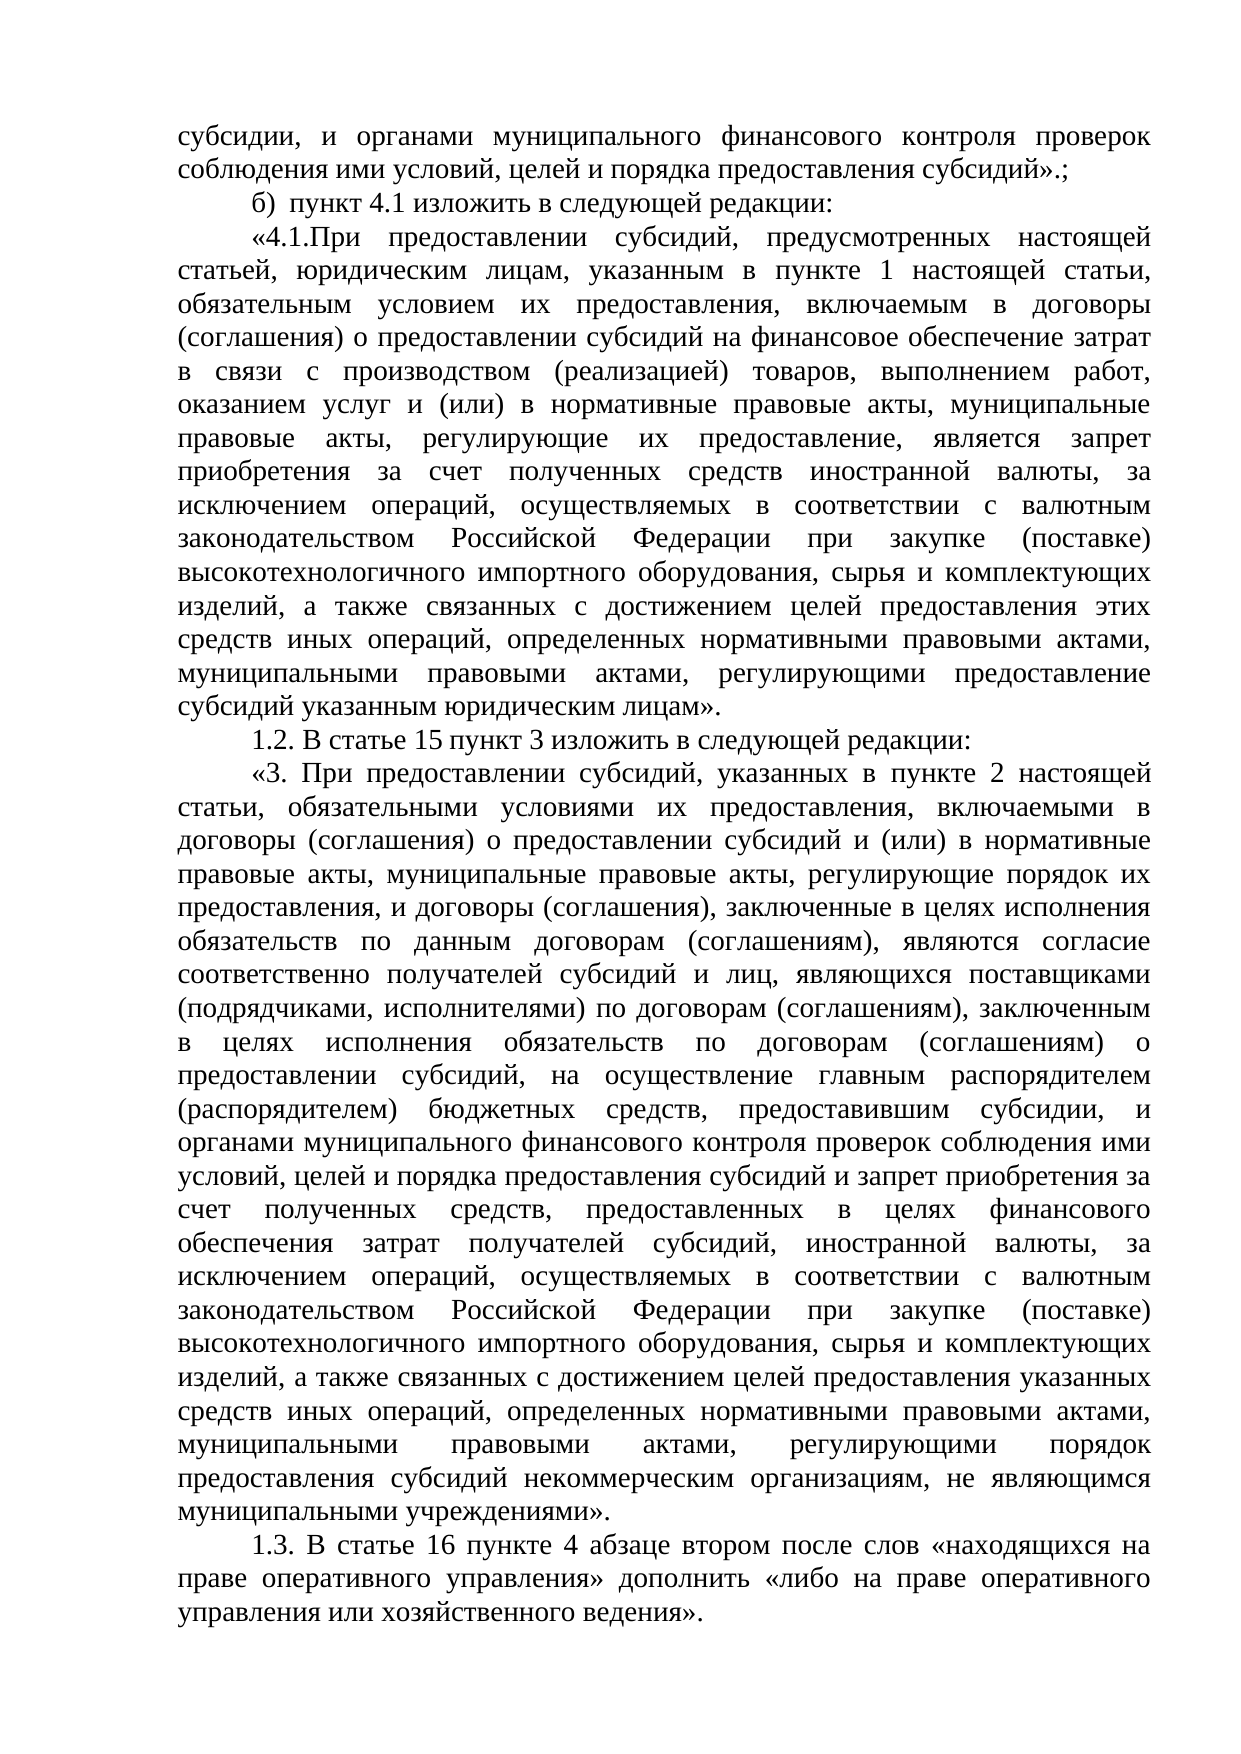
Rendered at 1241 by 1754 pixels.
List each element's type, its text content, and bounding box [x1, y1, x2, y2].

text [177, 118, 1152, 185]
text «4.1.При предоставлении субсидий, предусмотренных настоящей статьей, юридическим лицам, указанным в пункте 1 настоящей статьи, обязательным условием их предоставления, включаемым в договоры (соглашения) о предоставлении субсидий на финансовое обеспечение затрат в связи с производством (реализацией) товаров, выполнением работ, оказанием услуг и (или) в нормативные правовые акты, муниципальные правовые акты, регулирующие их предоставление, является запрет приобретения за счет полученных средств иностранной валюты, за исключением операций, осуществляемых в соответствии с валютным законодательством Российской Федерации при закупке (поставке) высокотехнологичного импортного оборудования, сырья и комплектующих изделий, а также связанных с достижением целей предоставления этих средств иных операций, определенных нормативными правовыми актами, муниципальными правовыми актами, регулирующими предоставление субсидий указанным юридическим лицам». [177, 219, 1152, 722]
text «3. При предоставлении субсидий, указанных в пункте 2 настоящей статьи, обязательными условиями их предоставления, включаемыми в договоры (соглашения) о предоставлении субсидий и (или) в нормативные правовые акты, муниципальные правовые акты, регулирующие порядок их предоставления, и договоры (соглашения), заключенные в целях исполнения обязательств по данным договорам (соглашениям), являются согласие соответственно получателей субсидий и лиц, являющихся поставщиками (подрядчиками, исполнителями) по договорам (соглашениям), заключенным в целях исполнения обязательств по договорам (соглашениям) о предоставлении субсидий, на осуществление главным распорядителем (распорядителем) бюджетных средств, предоставившим субсидии, и органами муниципального финансового контроля проверок соблюдения ими условий, целей и порядка предоставления субсидий и запрет приобретения за счет полученных средств, предоставленных в целях финансового обеспечения затрат получателей субсидий, иностранной валюты, за исключением операций, осуществляемых в соответствии с валютным законодательством Российской Федерации при закупке (поставке) высокотехнологичного импортного оборудования, сырья и комплектующих изделий, а также связанных с достижением целей предоставления указанных средств иных операций, определенных нормативными правовыми актами, муниципальными правовыми актами, регулирующими порядок предоставления субсидий некоммерческим организациям, не являющимся муниципальными учреждениями». [177, 755, 1152, 1527]
text б) пункт 4.1 изложить в следующей редакции: [177, 185, 1152, 219]
text 1.3. В статье 16 пункте 4 абзаце втором после слов «находящихся на праве оперативного управления» дополнить «либо на праве оперативного управления или хозяйственного ведения». [177, 1527, 1152, 1627]
text 1.2. В статье 15 пункт 3 изложить в следующей редакции: [177, 722, 1152, 755]
